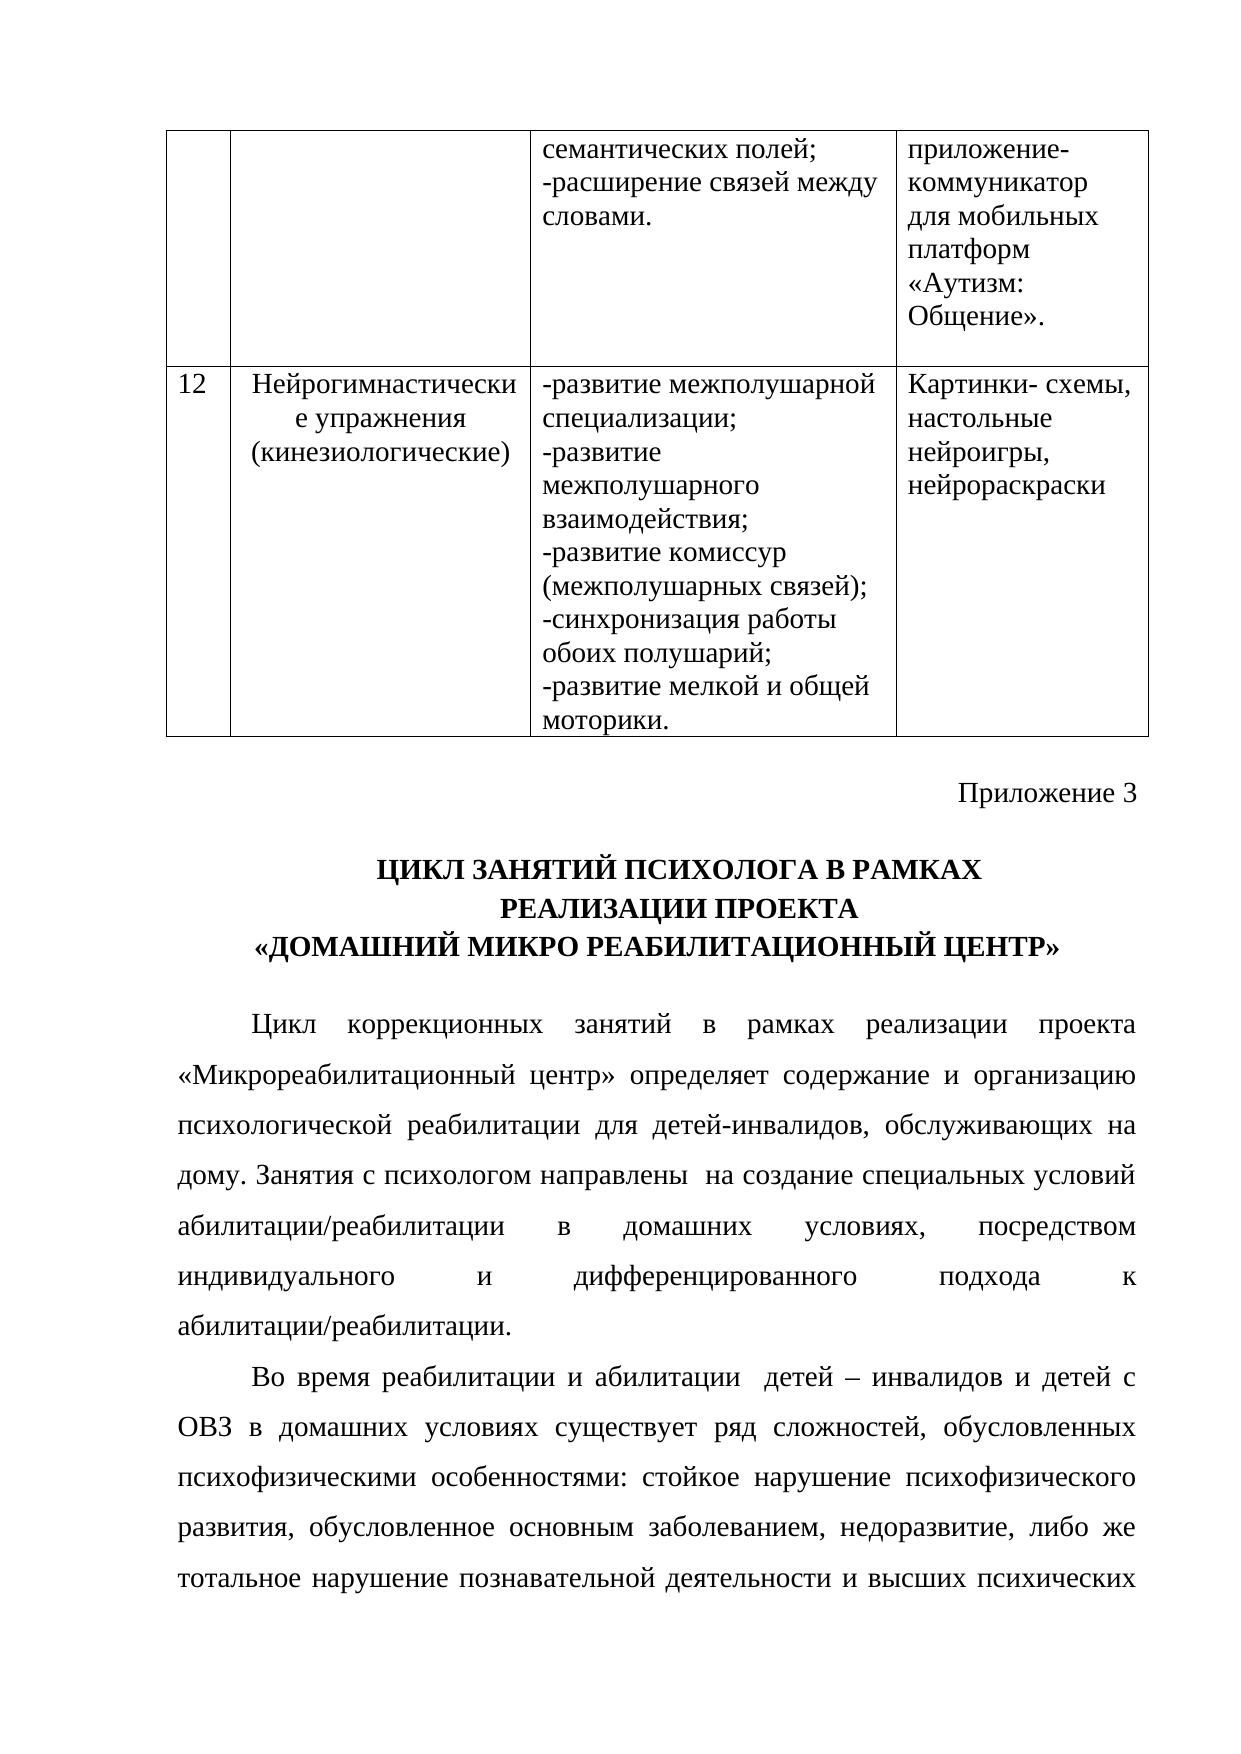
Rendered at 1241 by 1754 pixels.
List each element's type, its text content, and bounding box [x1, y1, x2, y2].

text Приложение 3 [177, 775, 1137, 809]
table_cell Нейрогимнастические упражнения (кинезиологические) [231, 367, 530, 736]
table_cell 11 [167, 131, 230, 366]
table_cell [231, 131, 530, 366]
text Цикл коррекционных занятий в рамках реализации проекта «Микрореабилитационный центр» определяет содержание и организацию психологической реабилитации для детей-инвалидов, обслуживающих на дому. Занятия с психологом направлены на создание специальных условий абилитации/реабилитации в домашних условиях, посредством индивидуального и дифференцированного подхода к абилитации/реабилитации. [177, 1006, 1137, 1342]
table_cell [897, 131, 1148, 366]
table_cell 12 [167, 367, 230, 736]
table_cell Картинки- схемы, настольные нейроигры, нейрораскраски [897, 367, 1148, 736]
text РЕАЛИЗАЦИИ ПРОЕКТА «ДОМАШНИЙ МИКРО РЕАБИЛИТАЦИОННЫЙ ЦЕНТР» [177, 891, 1137, 963]
text ЦИКЛ ЗАНЯТИЙ ПСИХОЛОГА В РАМКАХ [177, 852, 1137, 886]
table_cell -развитие межполушарной специализации; -развитие межполушарного взаимодействия; -развитие комиссур (межполушарных связей); -синхронизация работы обоих полушарий; -развитие мелкой и общей моторики. [531, 367, 896, 736]
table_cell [531, 131, 896, 366]
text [177, 1359, 1137, 1593]
